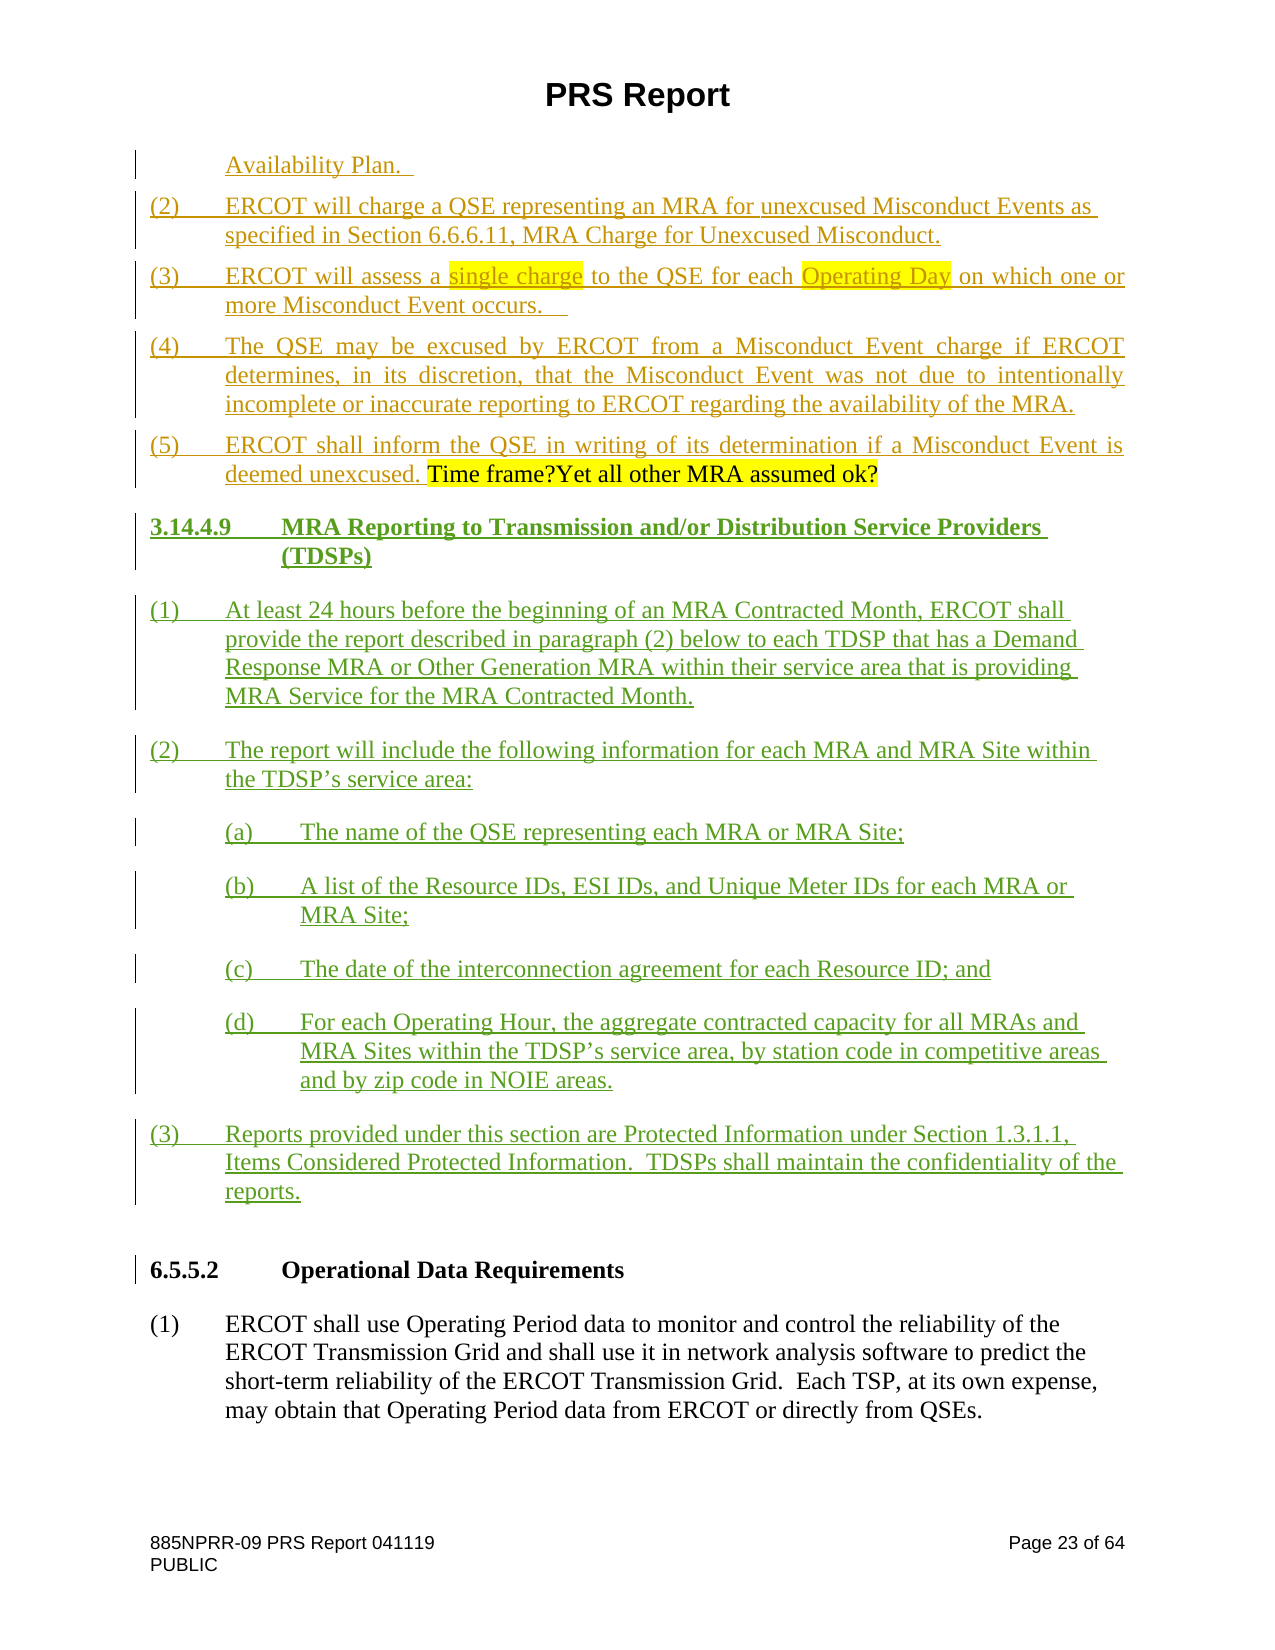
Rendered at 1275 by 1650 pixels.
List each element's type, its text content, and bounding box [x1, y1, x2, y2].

text 6.5.5.2 Operational Data Requirements [150, 1255, 1125, 1284]
text Time frame?Yet all other MRA assumed ok? [150, 430, 1125, 487]
text (1) ERCOT shall use Operating Period data to monitor and control the reliability of the ERCOT Transmission Grid and shall use it in network analysis software to predict the short-term reliability of the ERCOT Transmission Grid. Each TSP, at its own expense, may obtain that Operating Period data from ERCOT or directly from QSEs. [150, 1309, 1125, 1424]
